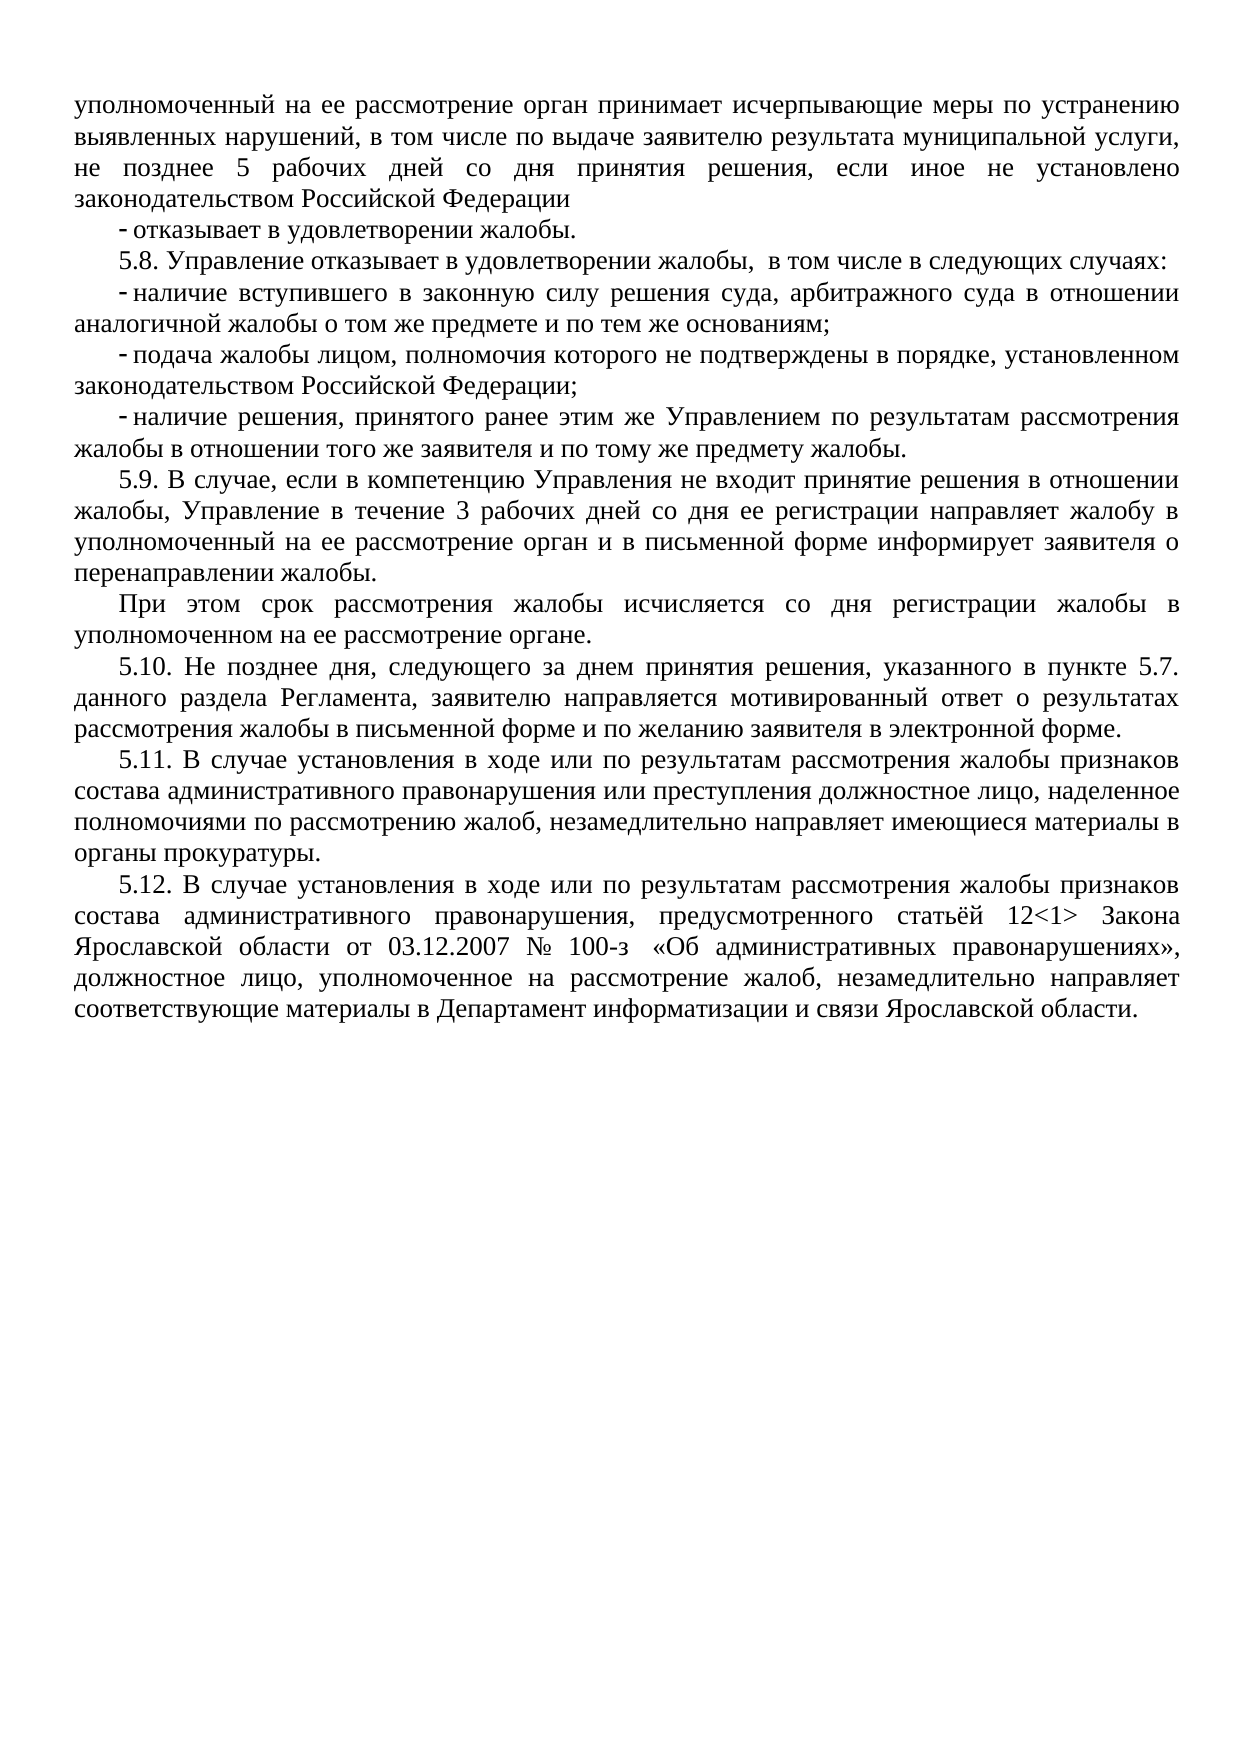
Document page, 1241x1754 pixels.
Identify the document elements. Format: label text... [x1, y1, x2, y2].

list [74, 89, 1181, 213]
list наличие вступившего в законную силу решения суда, арбитражного суда в отношении аналогичной жалобы о том же предмете и по тем же основаниям; [74, 276, 1181, 338]
list наличие решения, принятого ранее этим же Управлением по результатам рассмотрения жалобы в отношении того же заявителя и по тому же предмету жалобы. [74, 400, 1181, 463]
list подача жалобы лицом, полномочия которого не подтверждены в порядке, установленном законодательством Российской Федерации; [74, 338, 1181, 400]
text 5.10. Не позднее дня, следующего за днем принятия решения, указанного в пункте 5.7. данного раздела Регламента, заявителю направляется мотивированный ответ о результатах рассмотрения жалобы в письменной форме и по желанию заявителя в электронной форме. [74, 650, 1181, 743]
text 5.12. В случае установления в ходе или по результатам рассмотрения жалобы признаков состава административного правонарушения, предусмотренного статьёй 12<1> Закона Ярославской области от 03.12.2007 № 100-з «Об административных правонарушениях», должностное лицо, уполномоченное на рассмотрение жалоб, незамедлительно направляет соответствующие материалы в Департамент информатизации и связи Ярославской области. [74, 868, 1181, 1023]
text 5.9. В случае, если в компетенцию Управления не входит принятие решения в отношении жалобы, Управление в течение 3 рабочих дней со дня ее регистрации направляет жалобу в уполномоченный на ее рассмотрение орган и в письменной форме информирует заявителя о перенаправлении жалобы. [74, 463, 1181, 587]
text 5.11. В случае установления в ходе или по результатам рассмотрения жалобы признаков состава административного правонарушения или преступления должностное лицо, наделенное полномочиями по рассмотрению жалоб, незамедлительно направляет имеющиеся материалы в органы прокуратуры. [74, 743, 1181, 868]
list отказывает в удовлетворении жалобы. [74, 213, 1181, 244]
text 5.8. Управление отказывает в удовлетворении жалобы, в том числе в следующих случаях: [74, 244, 1181, 276]
text При этом срок рассмотрения жалобы исчисляется со дня регистрации жалобы в уполномоченном на ее рассмотрение органе. [74, 587, 1181, 650]
